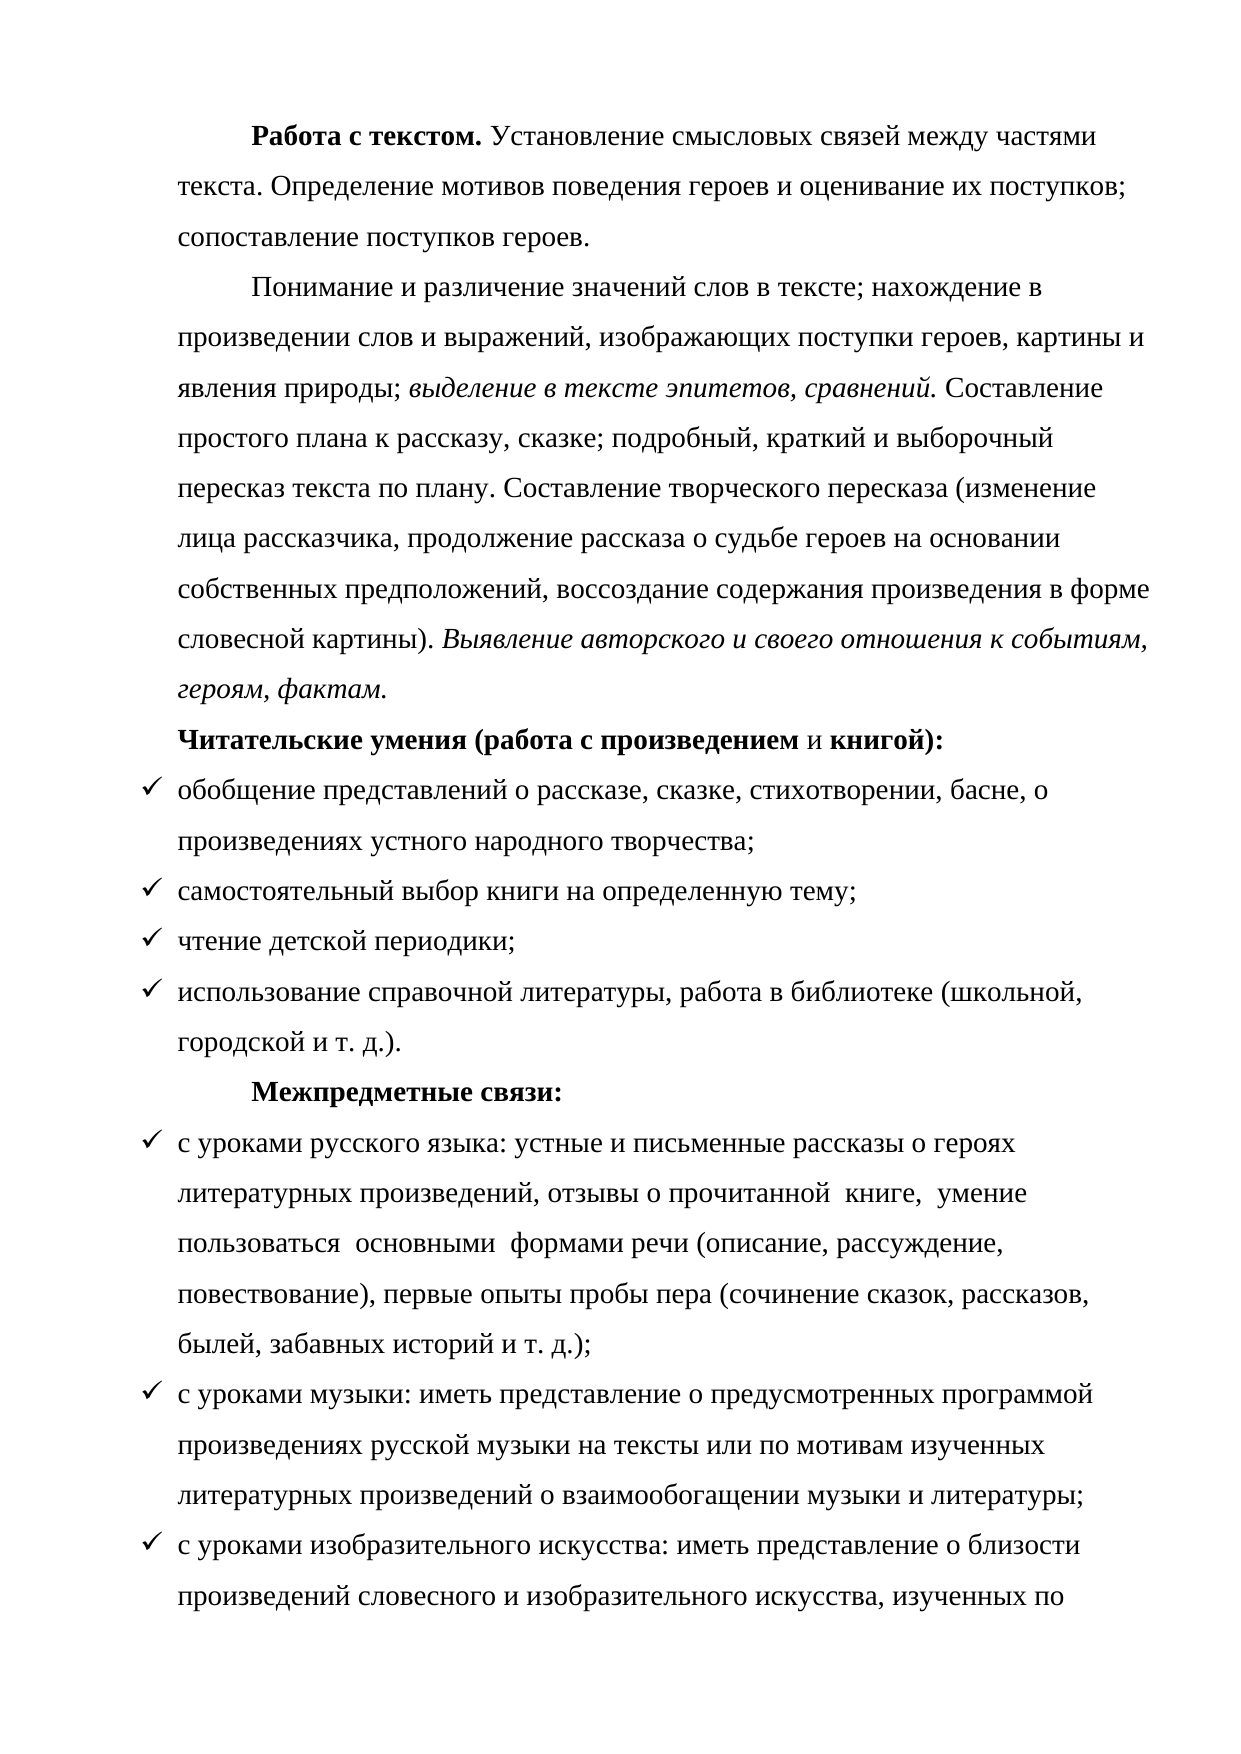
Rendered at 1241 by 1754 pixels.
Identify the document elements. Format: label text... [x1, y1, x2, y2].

list самостоятельный выбор книги на определенную тему; [140, 873, 1152, 907]
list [140, 1527, 1152, 1611]
list чтение детской периодики; [140, 923, 1152, 957]
list использование справочной литературы, работа в библиотеке (школьной, городской и т. д.). [140, 974, 1152, 1058]
list с уроками музыки: иметь представление о предусмотренных программой произведениях русской музыки на тексты или по мотивам изученных литературных произведений о взаимообогащении музыки и литературы; [140, 1376, 1152, 1511]
text Работа с текстом. Установление смысловых связей между частями текста. Определение мотивов поведения героев и оценивание их поступков; сопоставление поступков героев. [177, 118, 1152, 252]
text Понимание и различение значений слов в тексте; нахождение в произведении слов и выражений, изображающих поступки героев, картины и явления природы; выделение в тексте эпитетов, сравнений. Составление простого плана к рассказу, сказке; подробный, краткий и выборочный пересказ текста по плану. Составление творческого пересказа (изменение лица рассказчика, продолжение рассказа о судьбе героев на основании собственных предположений, воссоздание содержания произведения в форме словесной картины). Выявление авторского и своего отношения к событиям, героям, фактам. [177, 269, 1152, 705]
text Межпредметные связи: [177, 1074, 1152, 1108]
list с уроками русского языка: устные и письменные рассказы о героях литературных произведений, отзывы о прочитанной книге, умение пользоваться основными формами речи (описание, рассуждение, повествование), первые опыты пробы пера (сочинение сказок, рассказов, былей, забавных историй и т. д.); [140, 1125, 1152, 1360]
text Читательские умения (работа с произведением и книгой): [177, 722, 1152, 755]
list обобщение представлений о рассказе, сказке, стихотворении, басне, о произведениях устного народного творчества; [140, 772, 1152, 856]
